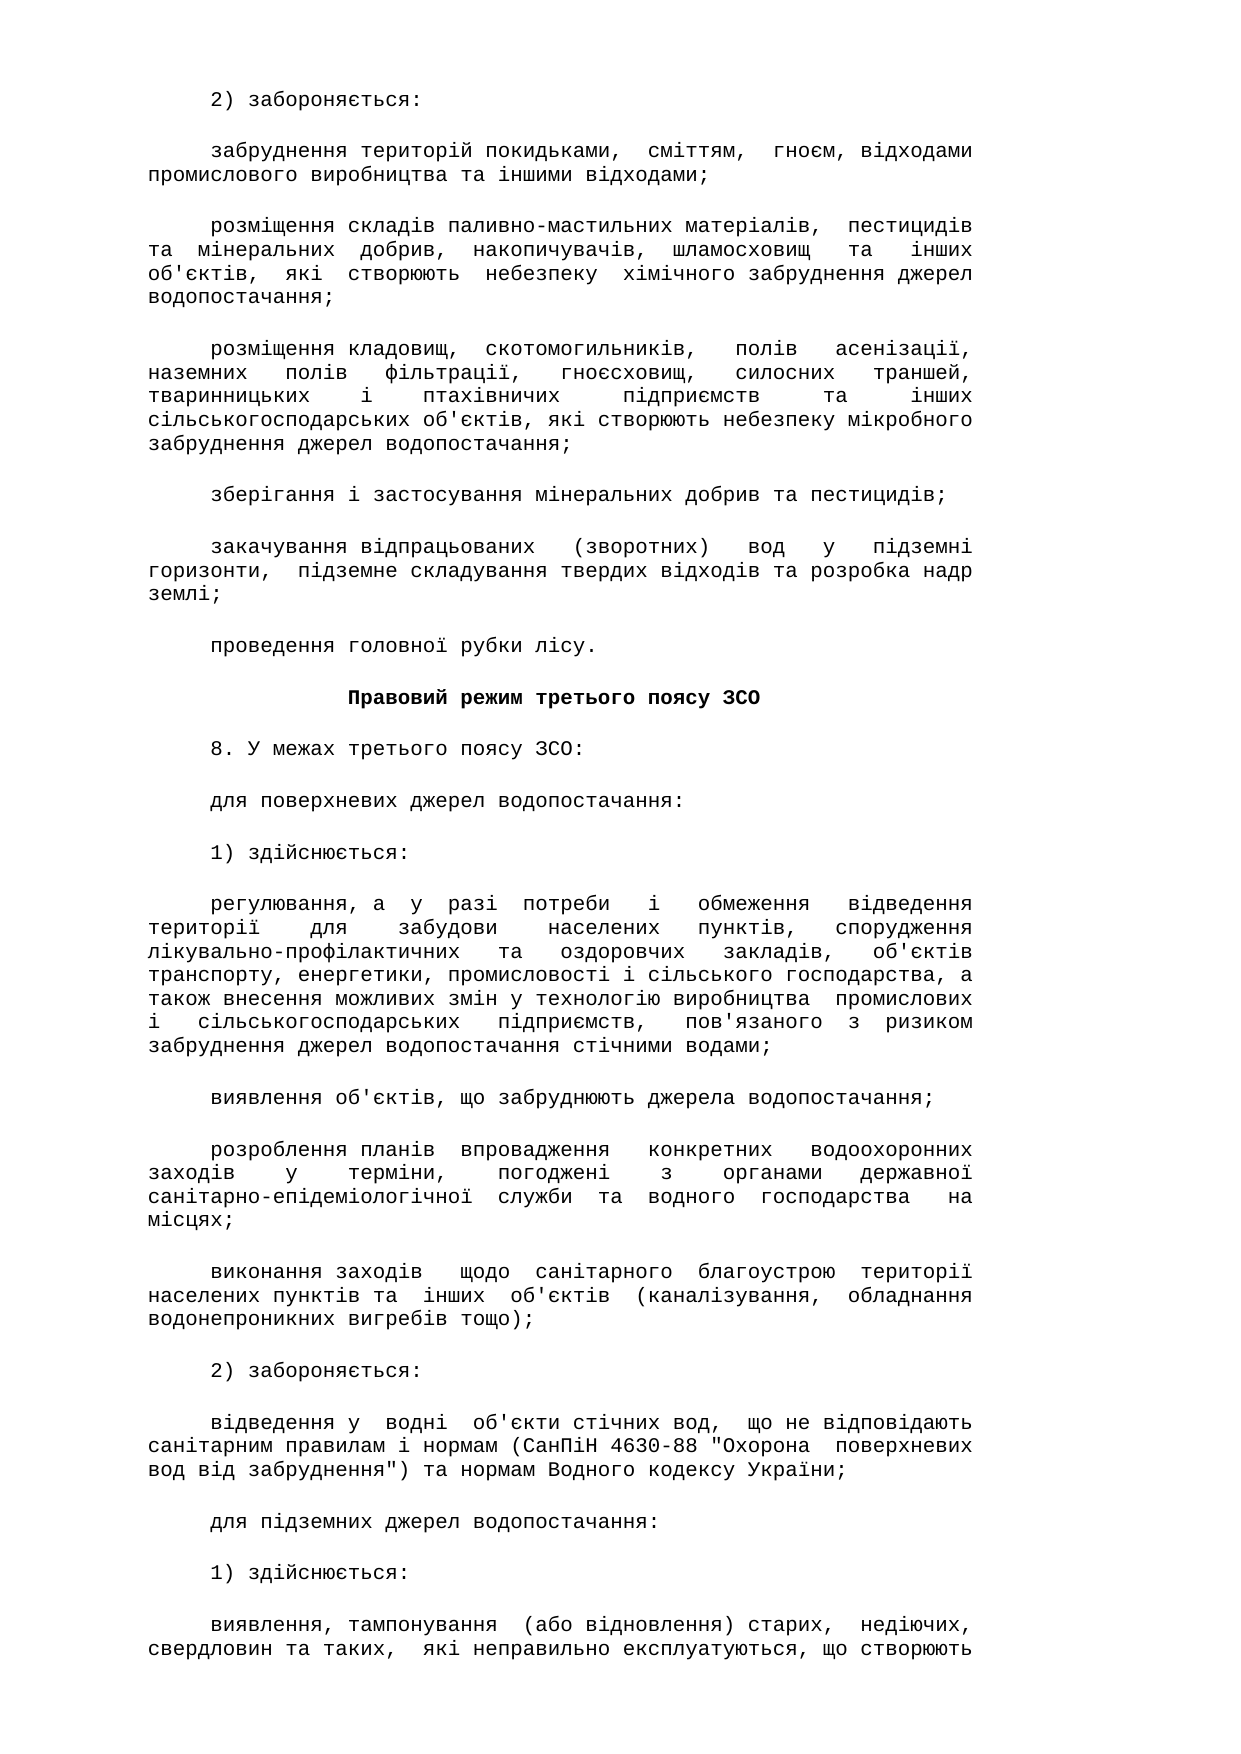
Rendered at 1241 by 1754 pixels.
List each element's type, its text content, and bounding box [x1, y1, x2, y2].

text відведення у водні об'єкти стічних вод, що не відповідають санітарним правилам і нормам (СанПіН 4630-88 "Охорона поверхневих вод від забруднення") та нормам Водного кодексу України; [148, 1412, 1152, 1511]
text проведення головної рубки лісу. [148, 635, 1152, 687]
text 2) забороняється: [148, 88, 1152, 140]
text закачування відпрацьованих (зворотних) вод у підземні горизонти, підземне складування твердих відходів та розробка надр землі; [148, 536, 1152, 635]
text розроблення планів впровадження конкретних водоохоронних заходів у терміни, погоджені з органами державної санітарно-епідеміологічної служби та водного господарства на місцях; [148, 1138, 1152, 1261]
text розміщення кладовищ, скотомогильників, полів асенізації, наземних полів фільтрації, гноєсховищ, силосних траншей, тваринницьких і птахівничих підприємств та інших сільськогосподарських об'єктів, які створюють небезпеку мікробного забруднення джерел водопостачання; [148, 338, 1152, 484]
text Правовий режим третього поясу ЗСО [148, 687, 1152, 738]
text для підземних джерел водопостачання: [148, 1511, 1152, 1562]
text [148, 1614, 1152, 1661]
text 2) забороняється: [148, 1360, 1152, 1412]
text виконання заходів щодо санітарного благоустрою території населених пунктів та інших об'єктів (каналізування, обладнання водонепроникних вигребів тощо); [148, 1261, 1152, 1360]
text зберігання і застосування мінеральних добрив та пестицидів; [148, 484, 1152, 536]
text регулювання, а у разі потреби і обмеження відведення території для забудови населених пунктів, спорудження лікувально-профілактичних та оздоровчих закладів, об'єктів транспорту, енергетики, промисловості і сільського господарства, а також внесення можливих змін у технологію виробництва промислових і сільськогосподарських підприємств, пов'язаного з ризиком забруднення джерел водопостачання стічними водами; [148, 893, 1152, 1087]
text 1) здійснюється: [148, 1562, 1152, 1614]
text для поверхневих джерел водопостачання: [148, 790, 1152, 842]
text забруднення територій покидьками, сміттям, гноєм, відходами промислового виробництва та іншими відходами; [148, 140, 1152, 216]
text 1) здійснюється: [148, 842, 1152, 893]
text розміщення складів паливно-мастильних матеріалів, пестицидів та мінеральних добрив, накопичувачів, шламосховищ та інших об'єктів, які створюють небезпеку хімічного забруднення джерел водопостачання; [148, 216, 1152, 338]
text виявлення об'єктів, що забруднюють джерела водопостачання; [148, 1087, 1152, 1138]
text 8. У межах третього поясу ЗСО: [148, 738, 1152, 790]
